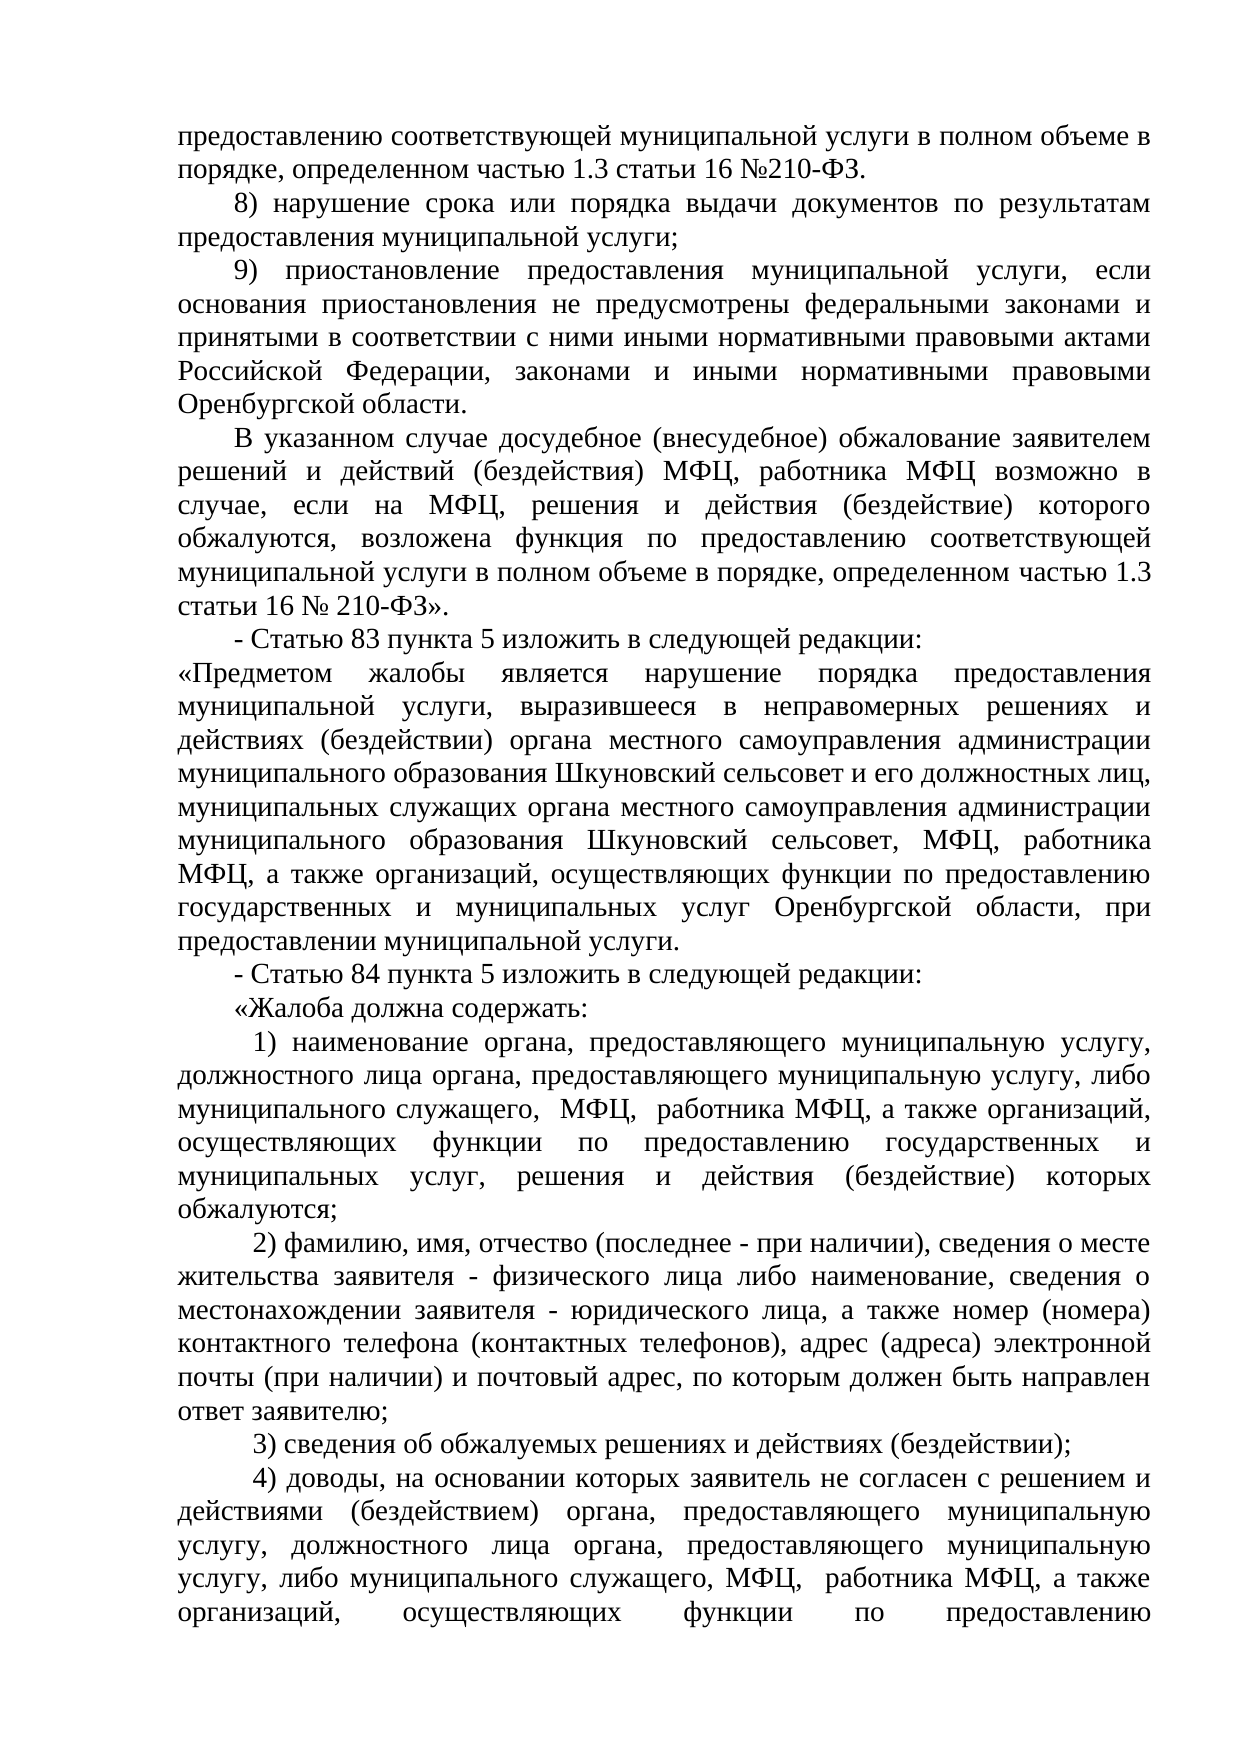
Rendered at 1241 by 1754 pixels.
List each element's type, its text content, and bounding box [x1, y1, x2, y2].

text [177, 118, 1152, 185]
text - Статью 83 пункта 5 изложить в следующей редакции: [177, 621, 1152, 655]
text 8) нарушение срока или порядка выдачи документов по результатам предоставления муниципальной услуги; [177, 185, 1152, 252]
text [177, 1460, 1152, 1627]
text - Статью 84 пункта 5 изложить в следующей редакции: [177, 957, 1152, 990]
text 1) наименование органа, предоставляющего муниципальную услугу, должностного лица органа, предоставляющего муниципальную услугу, либо муниципального служащего, МФЦ, работника МФЦ, а также организаций, осуществляющих функции по предоставлению государственных и муниципальных услуг, решения и действия (бездействие) которых обжалуются; [177, 1024, 1152, 1225]
text 9) приостановление предоставления муниципальной услуги, если основания приостановления не предусмотрены федеральными законами и принятыми в соответствии с ними иными нормативными правовыми актами Российской Федерации, законами и иными нормативными правовыми Оренбургской области. [177, 252, 1152, 420]
text 2) фамилию, имя, отчество (последнее - при наличии), сведения о месте жительства заявителя - физического лица либо наименование, сведения о местонахождении заявителя - юридического лица, а также номер (номера) контактного телефона (контактных телефонов), адрес (адреса) электронной почты (при наличии) и почтовый адрес, по которым должен быть направлен ответ заявителю; [177, 1225, 1152, 1426]
text 3) сведения об обжалуемых решениях и действиях (бездействии); [177, 1426, 1152, 1460]
text «Жалоба должна содержать: [177, 990, 1152, 1024]
text В указанном случае досудебное (внесудебное) обжалование заявителем решений и действий (бездействия) МФЦ, работника МФЦ возможно в случае, если на МФЦ, решения и действия (бездействие) которого обжалуются, возложена функция по предоставлению соответствующей муниципальной услуги в полном объеме в порядке, определенном частью 1.3 статьи 16 № 210-ФЗ». [177, 420, 1152, 621]
text «Предметом жалобы является нарушение порядка предоставления муниципальной услуги, выразившееся в неправомерных решениях и действиях (бездействии) органа местного самоуправления администрации муниципального образования Шкуновский сельсовет и его должностных лиц, муниципальных служащих органа местного самоуправления администрации муниципального образования Шкуновский сельсовет, МФЦ, работника МФЦ, а также организаций, осуществляющих функции по предоставлению государственных и муниципальных услуг Оренбургской области, при предоставлении муниципальной услуги. [177, 655, 1152, 957]
